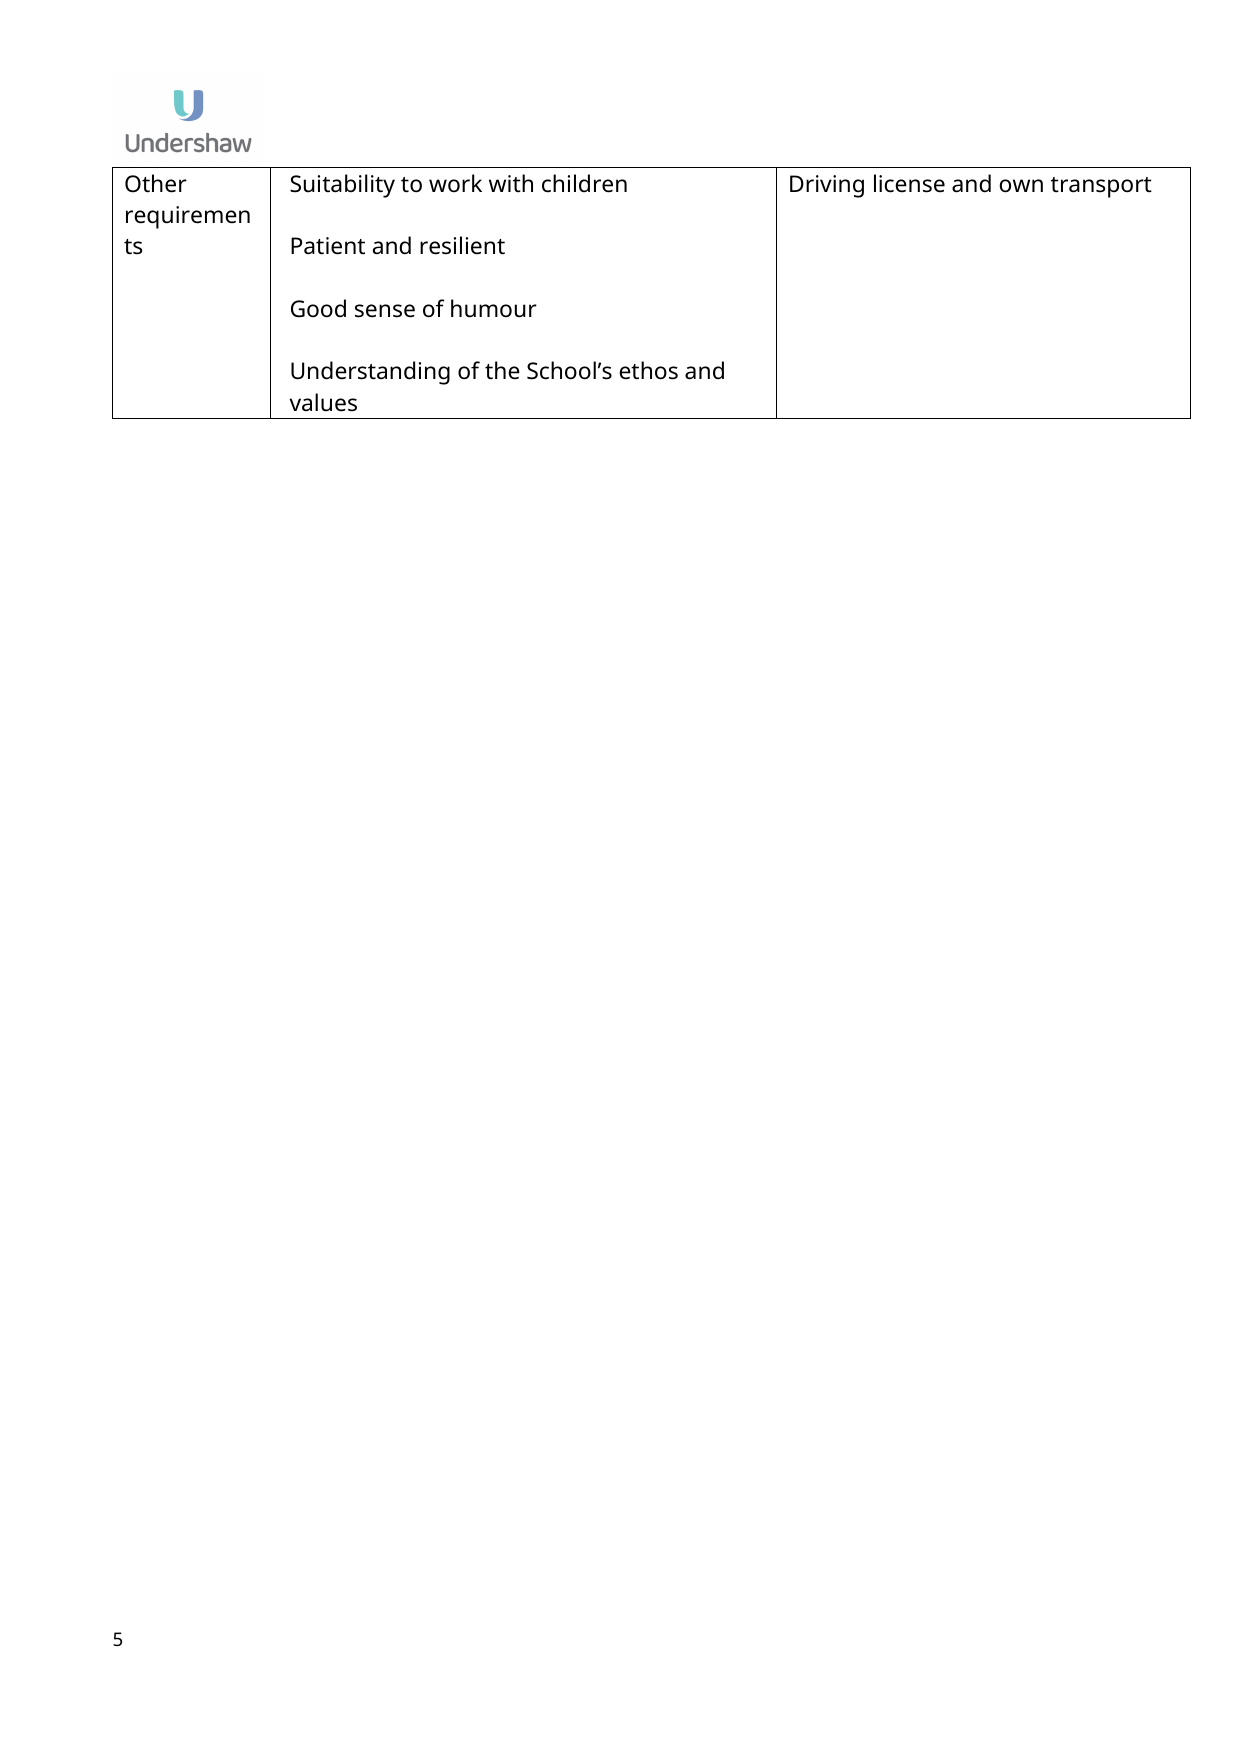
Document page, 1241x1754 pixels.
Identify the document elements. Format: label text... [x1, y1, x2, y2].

table_cell Driving license and own transport [777, 168, 1190, 418]
table_cell Other requirements [113, 168, 270, 418]
picture [112, 73, 266, 167]
table_cell Suitability to work with children Patient and resilient Good sense of humour Understanding of the School’s ethos and values [271, 168, 776, 418]
